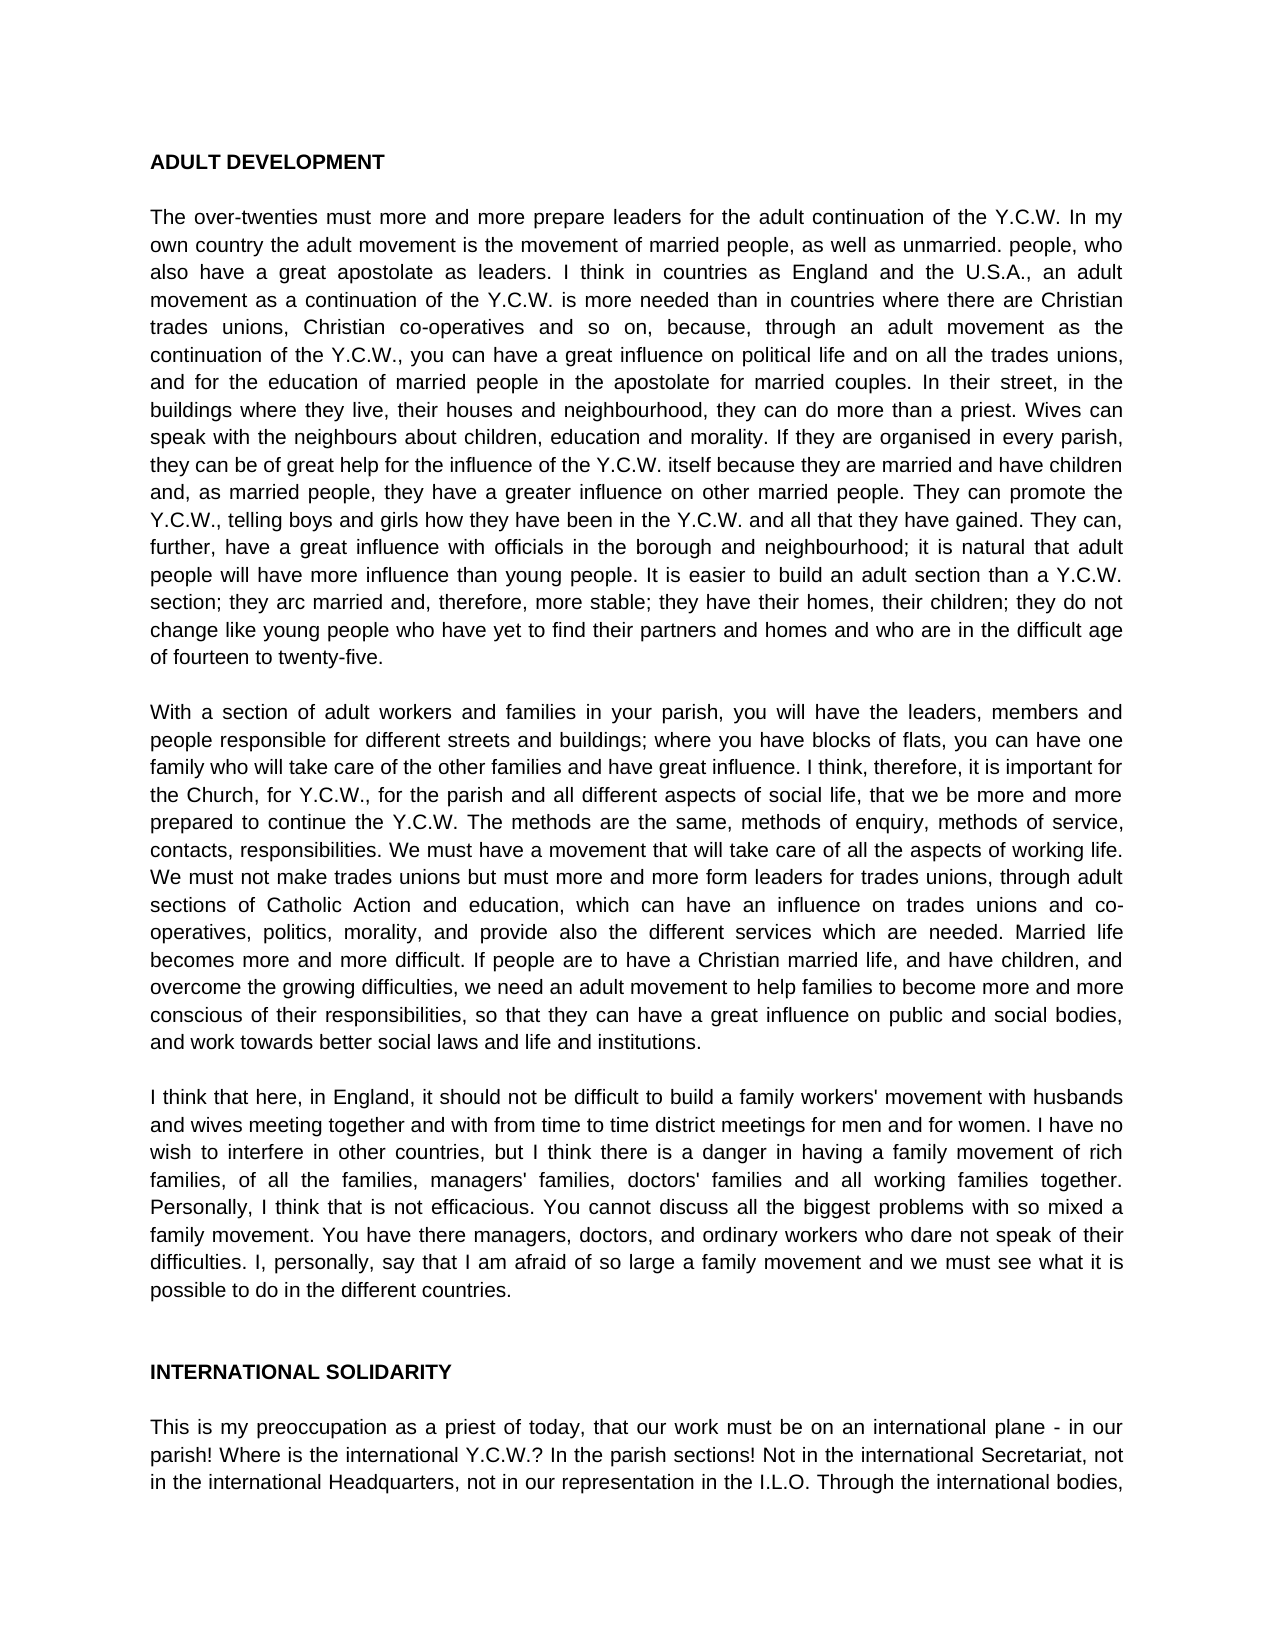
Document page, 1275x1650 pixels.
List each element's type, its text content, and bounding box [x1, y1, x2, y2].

text The over-twenties must more and more prepare leaders for the adult continuation of the Y.C.W. In my own country the adult movement is the movement of married people, as well as unmarried. people, who also have a great apostolate as leaders. I think in countries as England and the U.S.A., an adult movement as a continuation of the Y.C.W. is more needed than in countries where there are Christian trades unions, Christian co-operatives and so on, because, through an adult movement as the continuation of the Y.C.W., you can have a great influence on political life and on all the trades unions, and for the education of married people in the apostolate for married couples. In their street, in the buildings where they live, their houses and neighbourhood, they can do more than a priest. Wives can speak with the neighbours about children, education and morality. If they are organised in every parish, they can be of great help for the influence of the Y.C.W. itself because they are married and have children and, as married people, they have a greater influence on other married people. They can promote the Y.C.W., telling boys and girls how they have been in the Y.C.W. and all that they have gained. They can, further, have a great influence with officials in the borough and neighbourhood; it is natural that adult people will have more influence than young people. It is easier to build an adult section than a Y.C.W. section; they arc married and, therefore, more stable; they have their homes, their children; they do not change like young people who have yet to find their partners and homes and who are in the difficult age of fourteen to twenty-five. [150, 205, 1125, 669]
text INTERNATIONAL SOLIDARITY [150, 1360, 1125, 1384]
text ADULT DEVELOPMENT [150, 150, 1125, 174]
text With a section of adult workers and families in your parish, you will have the leaders, members and people responsible for different streets and buildings; where you have blocks of flats, you can have one family who will take care of the other families and have great influence. I think, therefore, it is important for the Church, for Y.C.W., for the parish and all different aspects of social life, that we be more and more prepared to continue the Y.C.W. The methods are the same, methods of enquiry, methods of service, contacts, responsibilities. We must have a movement that will take care of all the aspects of working life. We must not make trades unions but must more and more form leaders for trades unions, through adult sections of Catholic Action and education, which can have an influence on trades unions and co-operatives, politics, morality, and provide also the different services which are needed. Married life becomes more and more difficult. If people are to have a Christian married life, and have children, and overcome the growing difficulties, we need an adult movement to help families to become more and more conscious of their responsibilities, so that they can have a great influence on public and social bodies, and work towards better social laws and life and institutions. [150, 700, 1125, 1054]
text I think that here, in England, it should not be difficult to build a family workers' movement with husbands and wives meeting together and with from time to time district meetings for men and for women. I have no wish to interfere in other countries, but I think there is a danger in having a family movement of rich families, of all the families, managers' families, doctors' families and all working families together. Personally, I think that is not efficacious. You cannot discuss all the biggest problems with so mixed a family movement. You have there managers, doctors, and ordinary workers who dare not speak of their difficulties. I, personally, say that I am afraid of so large a family movement and we must see what it is possible to do in the different countries. [150, 1085, 1125, 1301]
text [150, 1415, 1125, 1494]
